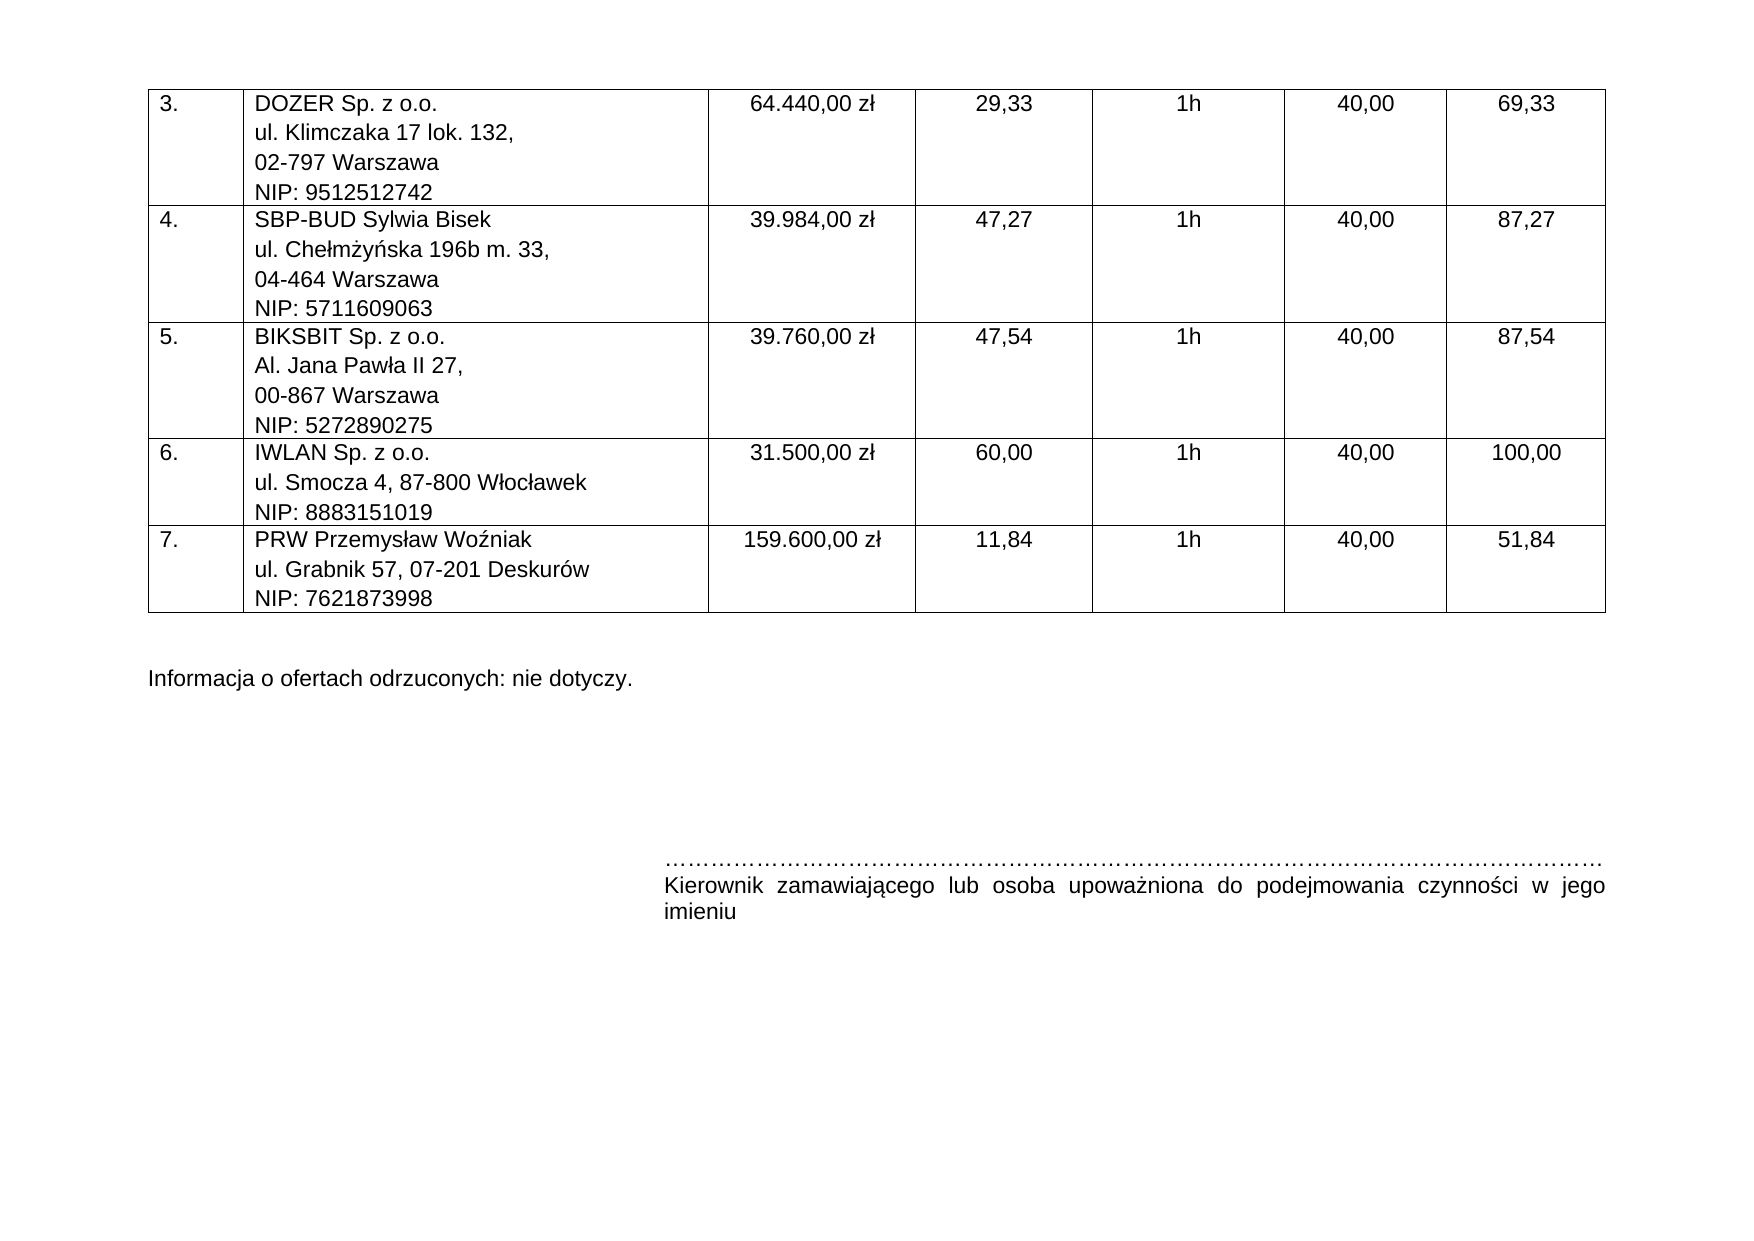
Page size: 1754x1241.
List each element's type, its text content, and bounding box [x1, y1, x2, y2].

table_cell 47,54 [916, 323, 1092, 438]
table_cell 11,84 [916, 526, 1092, 612]
table_cell 39.760,00 zł [709, 323, 915, 438]
table_cell 47,27 [916, 206, 1092, 322]
table_cell 40,00 [1285, 439, 1446, 525]
table_cell 40,00 [1285, 90, 1446, 205]
table_cell 87,54 [1447, 323, 1605, 438]
table_cell 40,00 [1285, 526, 1446, 612]
table_cell 1h [1093, 323, 1284, 438]
table_cell 159.600,00 zł [709, 526, 915, 612]
text Kierownik zamawiającego lub osoba upoważniona do podejmowania czynności w jego imieniu [664, 872, 1606, 924]
table_cell DOZER Sp. z o.o. ul. Klimczaka 17 lok. 132, 02-797 Warszawa NIP: 9512512742 [244, 90, 708, 205]
table_cell 40,00 [1285, 206, 1446, 322]
table_cell 1h [1093, 90, 1284, 205]
table_cell 6. [149, 439, 243, 525]
table_cell 39.984,00 zł [709, 206, 915, 322]
table_cell 3. [149, 90, 243, 205]
table_cell SBP-BUD Sylwia Bisek ul. Chełmżyńska 196b m. 33, 04-464 Warszawa NIP: 5711609063 [244, 206, 708, 322]
table_cell 40,00 [1285, 323, 1446, 438]
table_cell 4. [149, 206, 243, 322]
table_cell 51,84 [1447, 526, 1605, 612]
table_cell 7. [149, 526, 243, 612]
text …………………………………………………………………………………………………………… [590, 845, 1606, 872]
table_cell 87,27 [1447, 206, 1605, 322]
table_cell 31.500,00 zł [709, 439, 915, 525]
table_cell 1h [1093, 526, 1284, 612]
table_cell 1h [1093, 439, 1284, 525]
table_cell 64.440,00 zł [709, 90, 915, 205]
table_cell 60,00 [916, 439, 1092, 525]
table_cell 29,33 [916, 90, 1092, 205]
text Informacja o ofertach odrzuconych: nie dotyczy. [148, 665, 1606, 692]
table_cell 100,00 [1447, 439, 1605, 525]
table_cell 69,33 [1447, 90, 1605, 205]
table_cell 1h [1093, 206, 1284, 322]
table_cell BIKSBIT Sp. z o.o. Al. Jana Pawła II 27, 00-867 Warszawa NIP: 5272890275 [244, 323, 708, 438]
table_cell IWLAN Sp. z o.o. ul. Smocza 4, 87-800 Włocławek NIP: 8883151019 [244, 439, 708, 525]
table_cell PRW Przemysław Woźniak ul. Grabnik 57, 07-201 Deskurów NIP: 7621873998 [244, 526, 708, 612]
table_cell 5. [149, 323, 243, 438]
